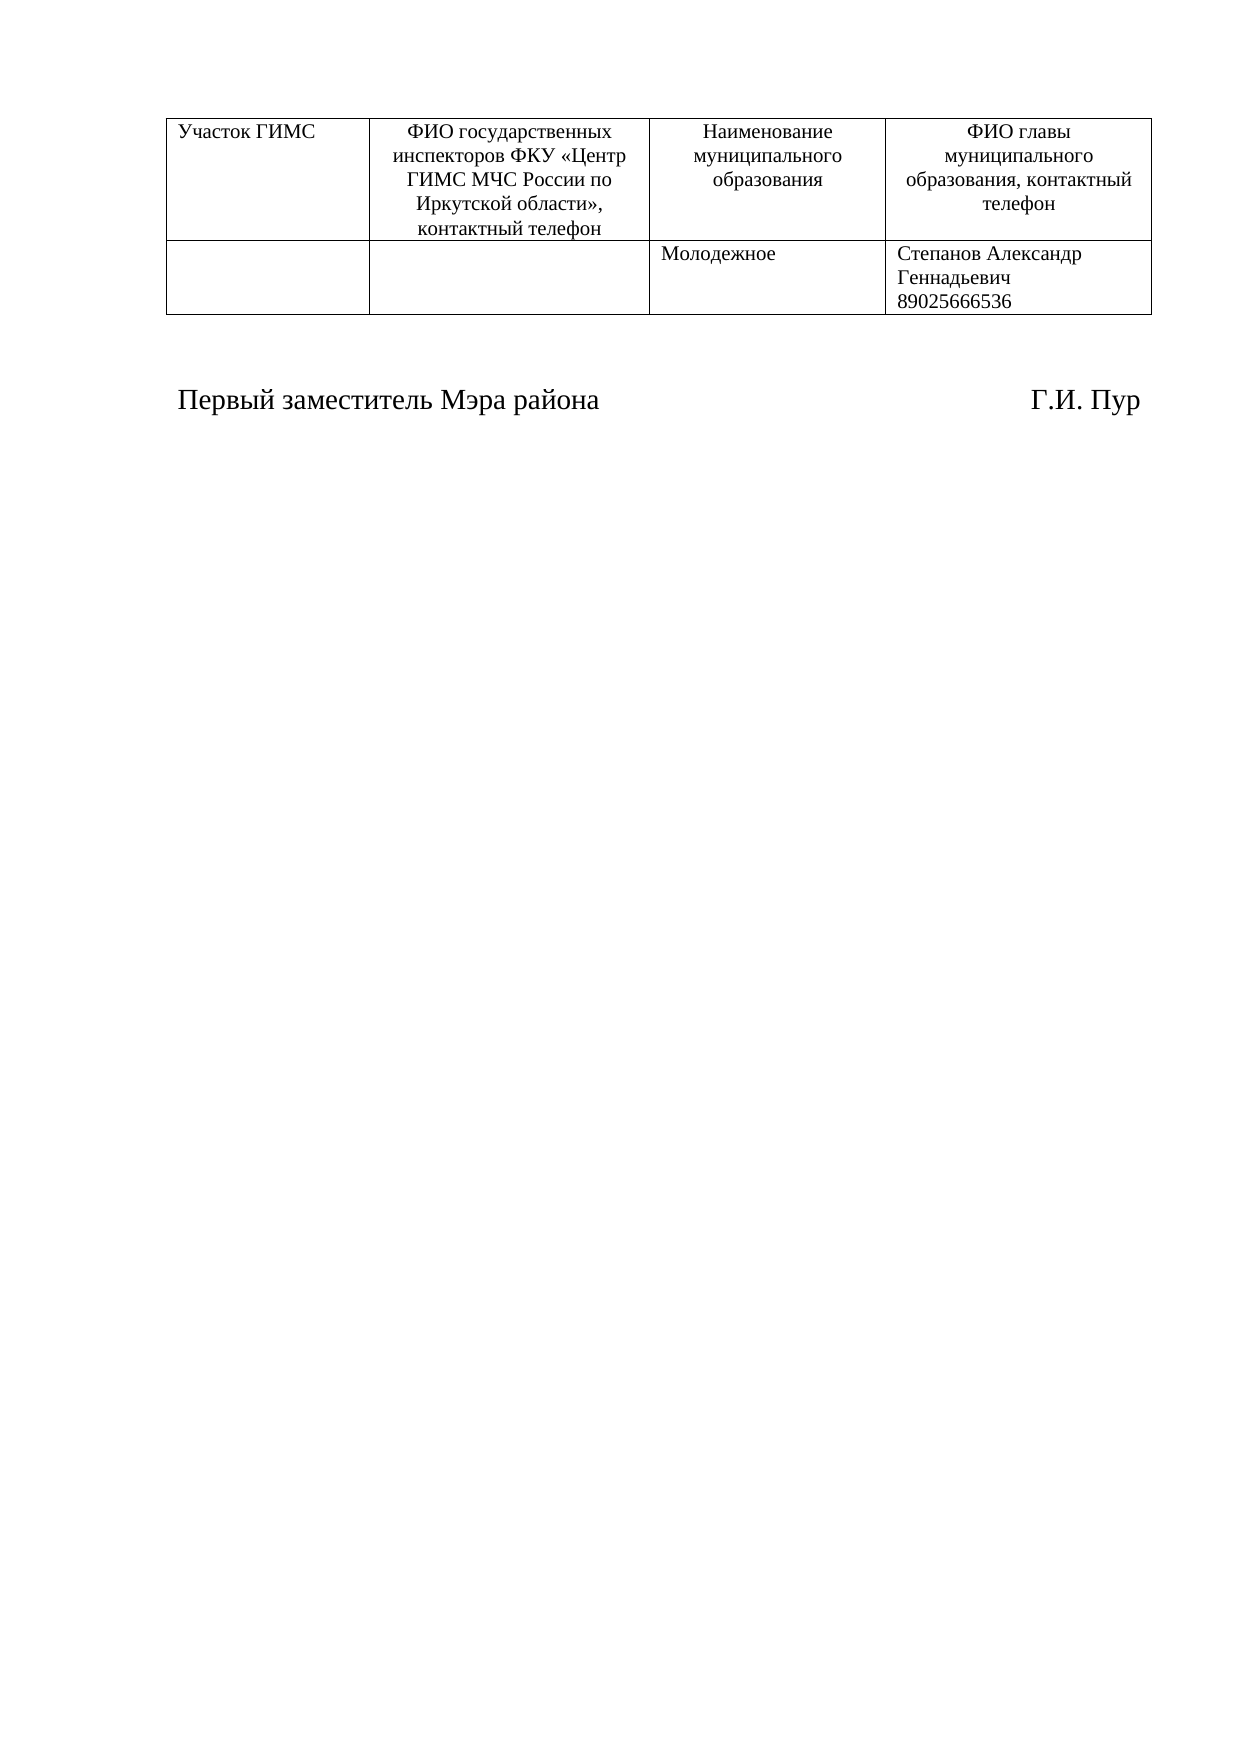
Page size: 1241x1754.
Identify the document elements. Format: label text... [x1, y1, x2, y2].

table_header ФИО главы муниципального образования, контактный телефон [886, 119, 1151, 239]
text Первый заместитель Мэра района Г.И. Пур [177, 382, 1181, 416]
table_header Участок ГИМС [167, 119, 369, 239]
table_header ФИО государственных инспекторов ФКУ «Центр ГИМС МЧС России по Иркутской области», контактный телефон [370, 119, 649, 239]
table_cell Степанов Александр Геннадьевич 89025666536 [886, 241, 1151, 314]
table_header Наименование муниципального образования [650, 119, 885, 239]
table_cell Молодежное [650, 241, 885, 314]
